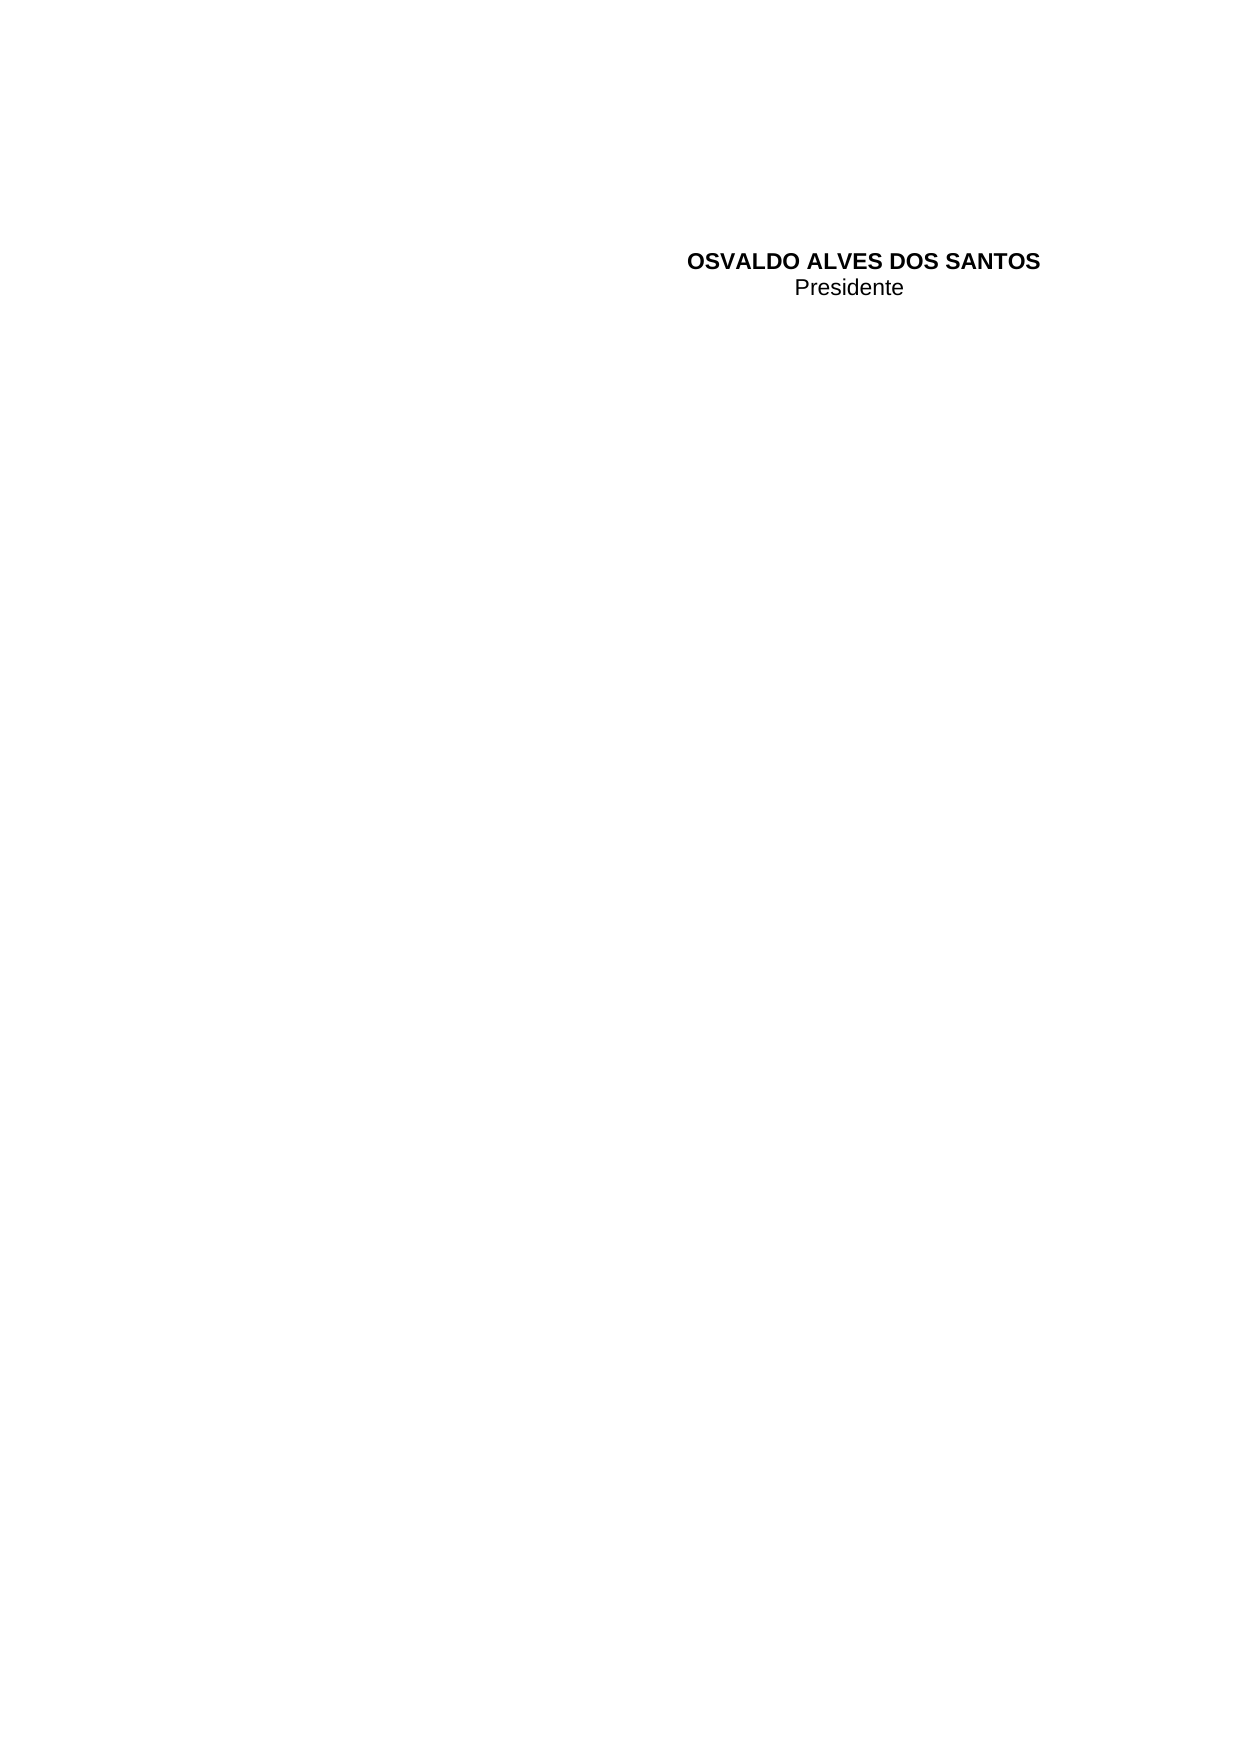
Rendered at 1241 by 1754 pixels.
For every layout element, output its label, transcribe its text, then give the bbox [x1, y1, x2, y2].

text OSVALDO ALVES DOS SANTOS [620, 248, 1063, 274]
text Presidente [177, 274, 1063, 301]
